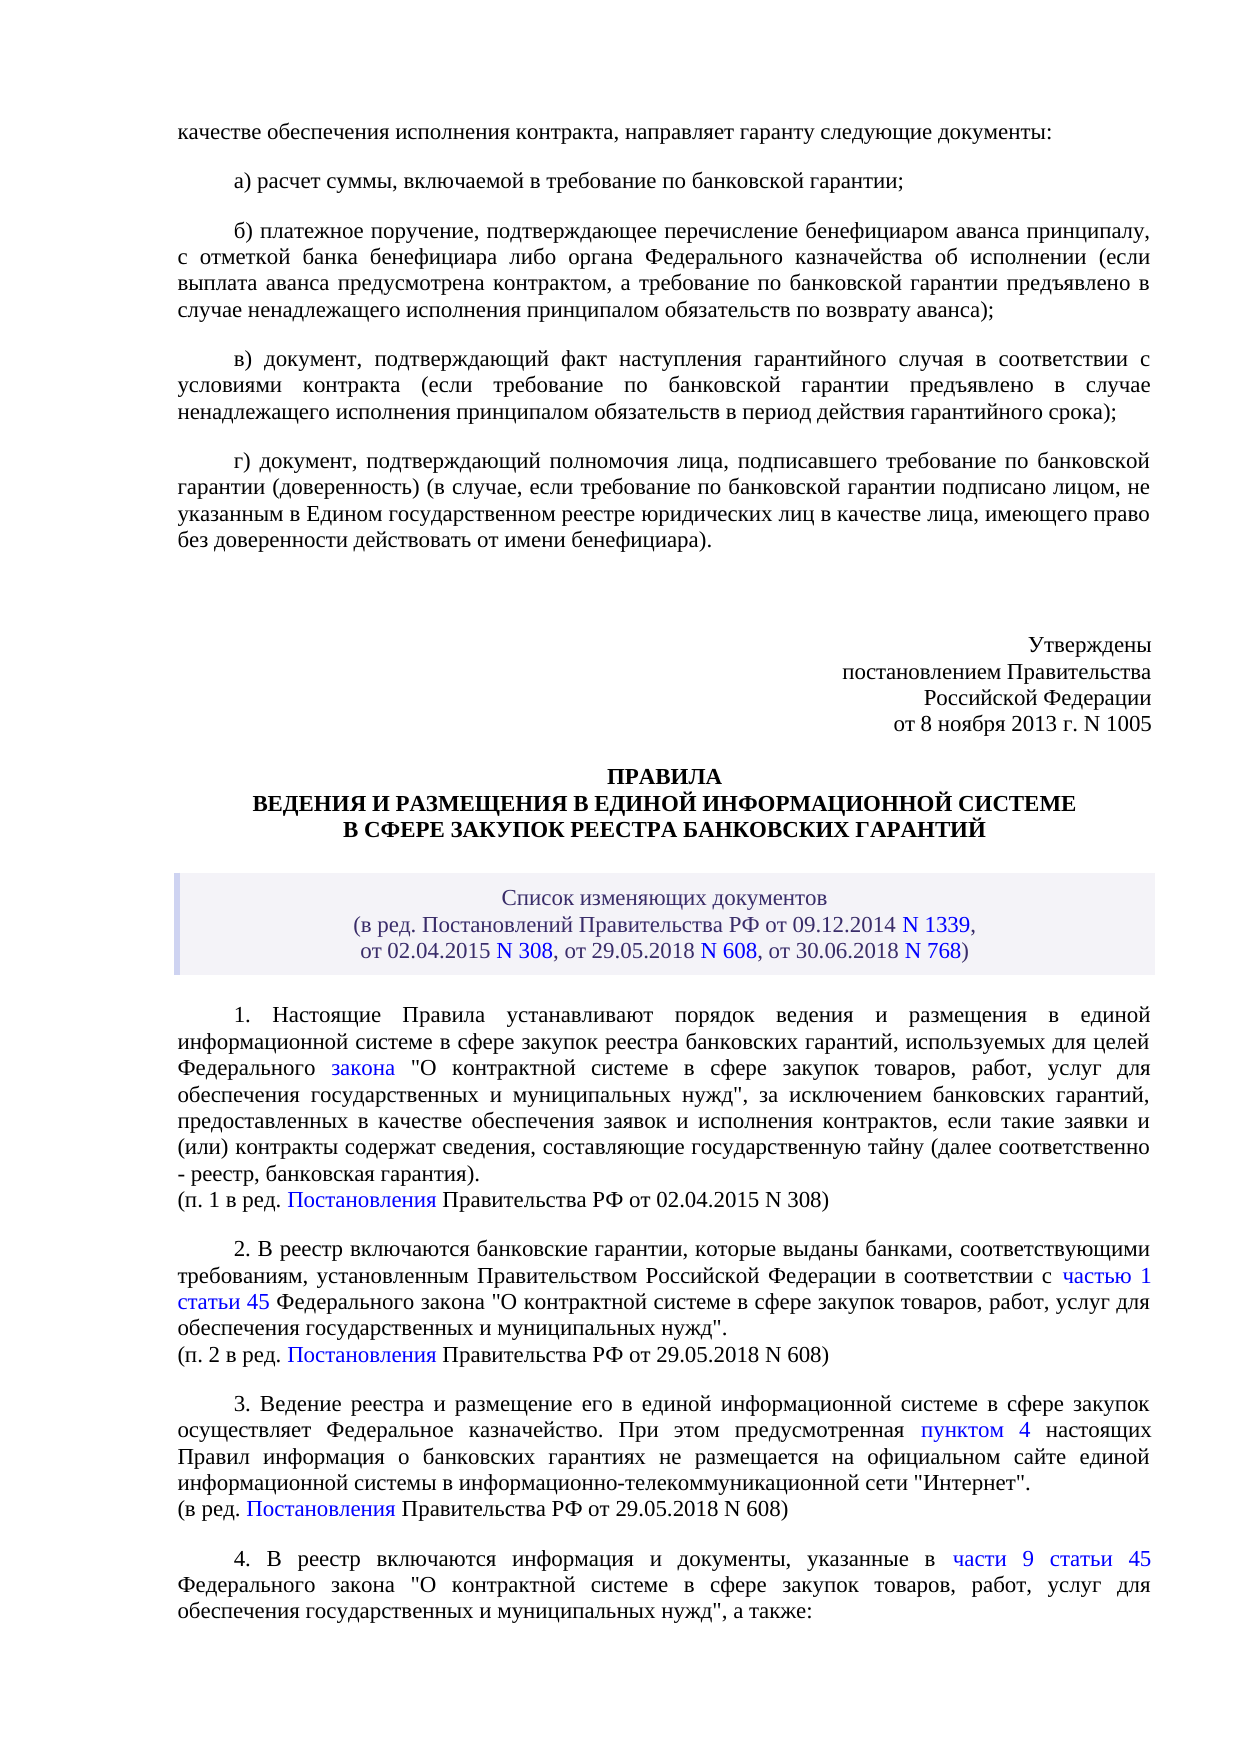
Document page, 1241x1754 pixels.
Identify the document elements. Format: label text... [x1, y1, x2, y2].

title ВЕДЕНИЯ И РАЗМЕЩЕНИЯ В ЕДИНОЙ ИНФОРМАЦИОННОЙ СИСТЕМЕ [177, 789, 1152, 816]
text (в ред. Постановления Правительства РФ от 29.05.2018 N 608) [177, 1495, 1152, 1522]
text 4. В реестр включаются информация и документы, указанные в части 9 статьи 45 Федерального закона "О контрактной системе в сфере закупок товаров, работ, услуг для обеспечения государственных и муниципальных нужд", а также: [177, 1545, 1152, 1624]
title В СФЕРЕ ЗАКУПОК РЕЕСТРА БАНКОВСКИХ ГАРАНТИЙ [177, 816, 1152, 842]
text б) платежное поручение, подтверждающее перечисление бенефициаром аванса принципалу, с отметкой банка бенефициара либо органа Федерального казначейства об исполнении (если выплата аванса предусмотрена контрактом, а требование по банковской гарантии предъявлено в случае ненадлежащего исполнения принципалом обязательств по возврату аванса); [177, 217, 1152, 322]
text 3. Ведение реестра и размещение его в единой информационной системе в сфере закупок осуществляет Федеральное казначейство. При этом предусмотренная пунктом 4 настоящих Правил информация о банковских гарантиях не размещается на официальном сайте единой информационной системы в информационно-телекоммуникационной сети "Интернет". [177, 1390, 1152, 1495]
text (п. 1 в ред. Постановления Правительства РФ от 02.04.2015 N 308) [177, 1186, 1152, 1212]
text 2. В реестр включаются банковские гарантии, которые выданы банками, соответствующими требованиям, установленным Правительством Российской Федерации в соответствии с частью 1 статьи 45 Федерального закона "О контрактной системе в сфере закупок товаров, работ, услуг для обеспечения государственных и муниципальных нужд". [177, 1235, 1152, 1341]
text (п. 2 в ред. Постановления Правительства РФ от 29.05.2018 N 608) [177, 1341, 1152, 1367]
table_header Список изменяющих документов (в ред. Постановлений Правительства РФ от 09.12.2014 N 1339, от 02.04.2015 N 308, от 29.05.2018 N 608, от 30.06.2018 N 768) [180, 873, 1149, 975]
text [177, 118, 1152, 144]
text г) документ, подтверждающий полномочия лица, подписавшего требование по банковской гарантии (доверенность) (в случае, если требование по банковской гарантии подписано лицом, не указанным в Едином государственном реестре юридических лиц в качестве лица, имеющего право без доверенности действовать от имени бенефициара). [177, 447, 1152, 552]
text 1. Настоящие Правила устанавливают порядок ведения и размещения в единой информационной системе в сфере закупок реестра банковских гарантий, используемых для целей Федерального закона "О контрактной системе в сфере закупок товаров, работ, услуг для обеспечения государственных и муниципальных нужд", за исключением банковских гарантий, предоставленных в качестве обеспечения заявок и исполнения контрактов, если такие заявки и (или) контракты содержат сведения, составляющие государственную тайну (далее соответственно - реестр, банковская гарантия). [177, 1002, 1152, 1186]
text а) расчет суммы, включаемой в требование по банковской гарантии; [177, 167, 1152, 194]
text постановлением Правительства [177, 658, 1152, 684]
title ПРАВИЛА [177, 763, 1152, 789]
text Утверждены [177, 631, 1152, 658]
text в) документ, подтверждающий факт наступления гарантийного случая в соответствии с условиями контракта (если требование по банковской гарантии предъявлено в случае ненадлежащего исполнения принципалом обязательств в период действия гарантийного срока); [177, 345, 1152, 424]
text Российской Федерации [177, 684, 1152, 711]
text от 8 ноября 2013 г. N 1005 [177, 711, 1152, 737]
